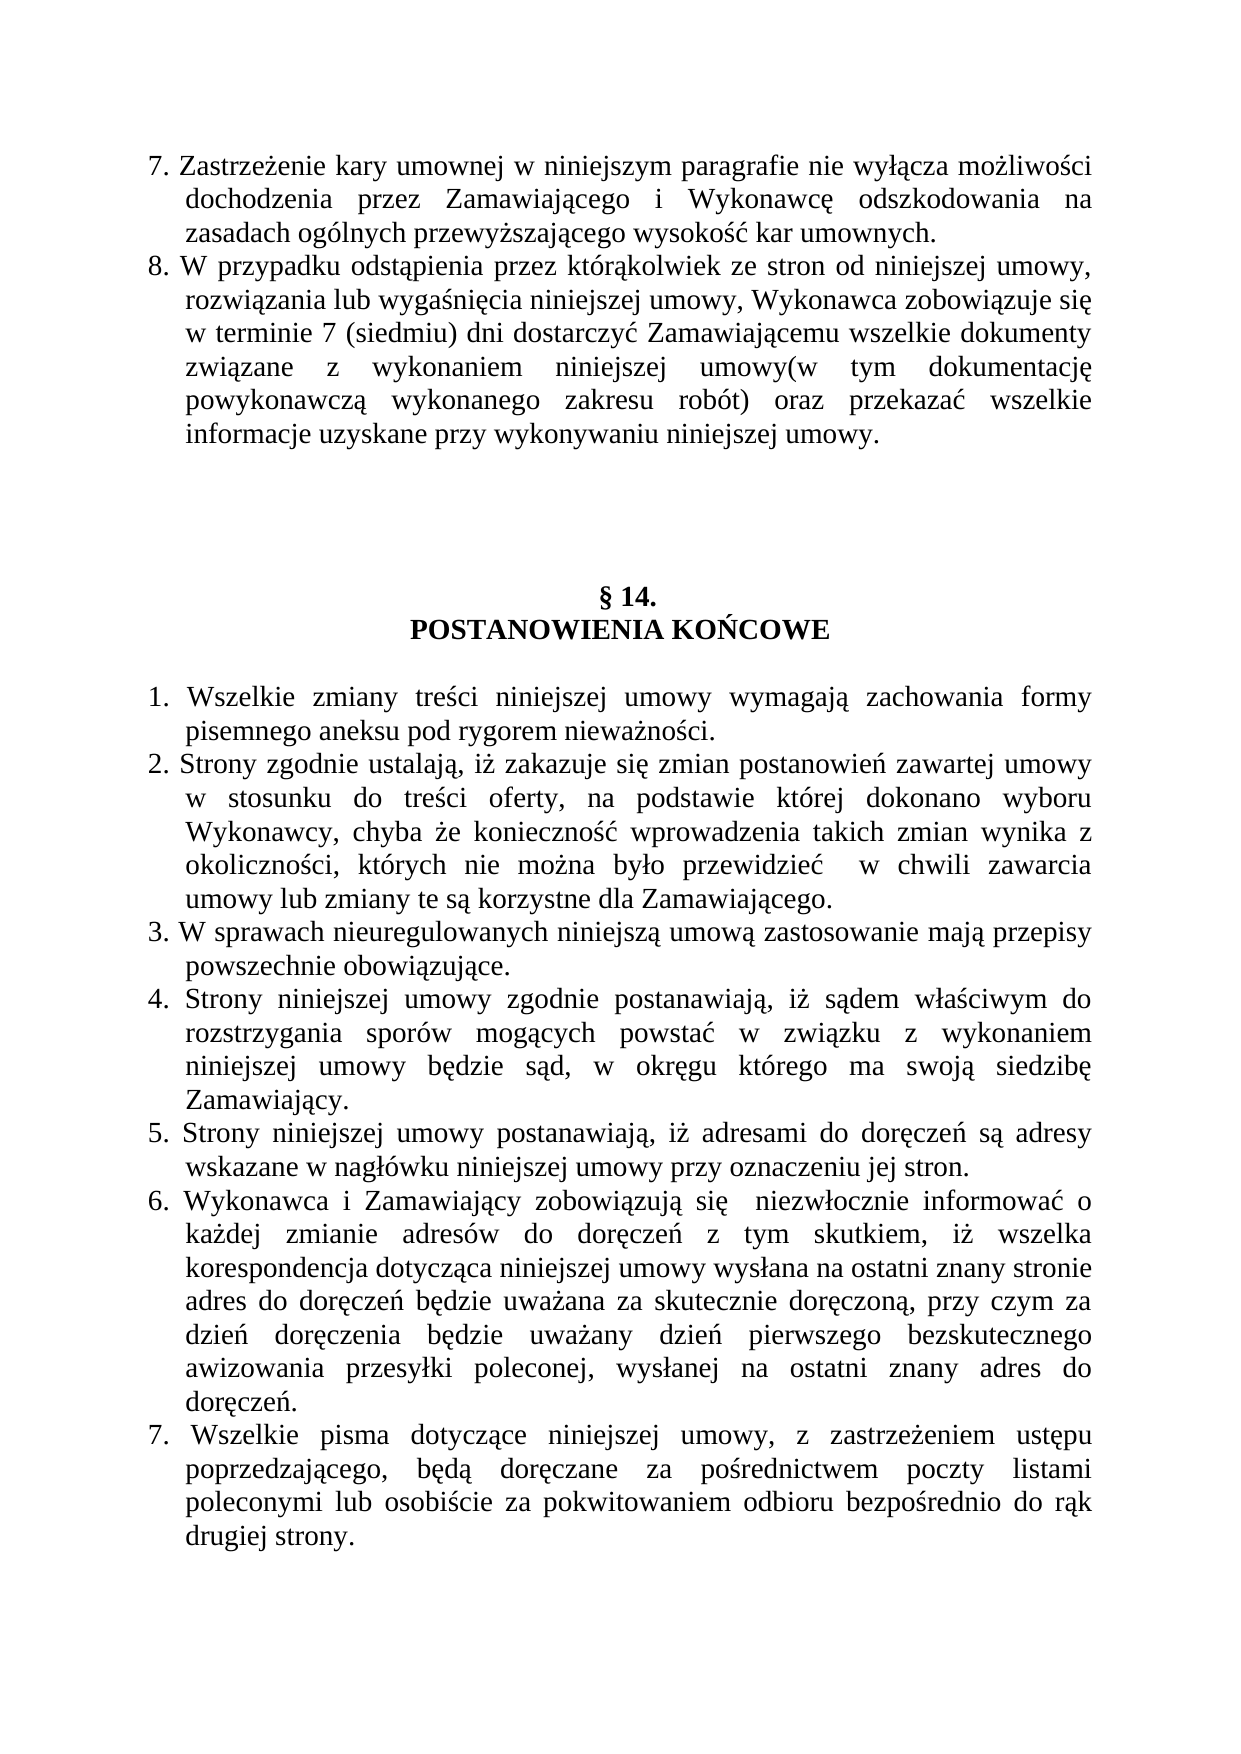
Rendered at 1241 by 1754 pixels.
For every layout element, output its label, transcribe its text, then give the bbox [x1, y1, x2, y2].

text 5. Strony niniejszej umowy postanawiają, iż adresami do doręczeń są adresy wskazane w nagłówku niniejszej umowy przy oznaczeniu jej stron. [148, 1116, 1093, 1183]
text § 14. [148, 579, 1093, 612]
text 1. Wszelkie zmiany treści niniejszej umowy wymagają zachowania formy pisemnego aneksu pod rygorem nieważności. [148, 679, 1093, 747]
text 8. W przypadku odstąpienia przez którąkolwiek ze stron od niniejszej umowy, rozwiązania lub wygaśnięcia niniejszej umowy, Wykonawca zobowiązuje się w terminie 7 (siedmiu) dni dostarczyć Zamawiającemu wszelkie dokumenty związane z wykonaniem niniejszej umowy(w tym dokumentację powykonawczą wykonanego zakresu robót) oraz przekazać wszelkie informacje uzyskane przy wykonywaniu niniejszej umowy. [148, 248, 1093, 449]
text 3. W sprawach nieuregulowanych niniejszą umową zastosowanie mają przepisy powszechnie obowiązujące. [148, 914, 1093, 981]
text 7. Wszelkie pisma dotyczące niniejszej umowy, z zastrzeżeniem ustępu poprzedzającego, będą doręczane za pośrednictwem poczty listami poleconymi lub osobiście za pokwitowaniem odbioru bezpośrednio do rąk drugiej strony. [148, 1417, 1093, 1552]
text 4. Strony niniejszej umowy zgodnie postanawiają, iż sądem właściwym do rozstrzygania sporów mogących powstać w związku z wykonaniem niniejszej umowy będzie sąd, w okręgu którego ma swoją siedzibę Zamawiający. [148, 981, 1093, 1116]
text 7. Zastrzeżenie kary umownej w niniejszym paragrafie nie wyłącza możliwości dochodzenia przez Zamawiającego i Wykonawcę odszkodowania na zasadach ogólnych przewyższającego wysokość kar umownych. [148, 148, 1093, 248]
text POSTANOWIENIA KOŃCOWE [148, 612, 1093, 646]
text 6. Wykonawca i Zamawiający zobowiązują się niezwłocznie informować o każdej zmianie adresów do doręczeń z tym skutkiem, iż wszelka korespondencja dotycząca niniejszej umowy wysłana na ostatni znany stronie adres do doręczeń będzie uważana za skutecznie doręczoną, przy czym za dzień doręczenia będzie uważany dzień pierwszego bezskutecznego awizowania przesyłki poleconej, wysłanej na ostatni znany adres do doręczeń. [148, 1183, 1093, 1417]
text 2. Strony zgodnie ustalają, iż zakazuje się zmian postanowień zawartej umowy w stosunku do treści oferty, na podstawie której dokonano wyboru Wykonawcy, chyba że konieczność wprowadzenia takich zmian wynika z okoliczności, których nie można było przewidzieć w chwili zawarcia umowy lub zmiany te są korzystne dla Zamawiającego. [148, 747, 1093, 914]
